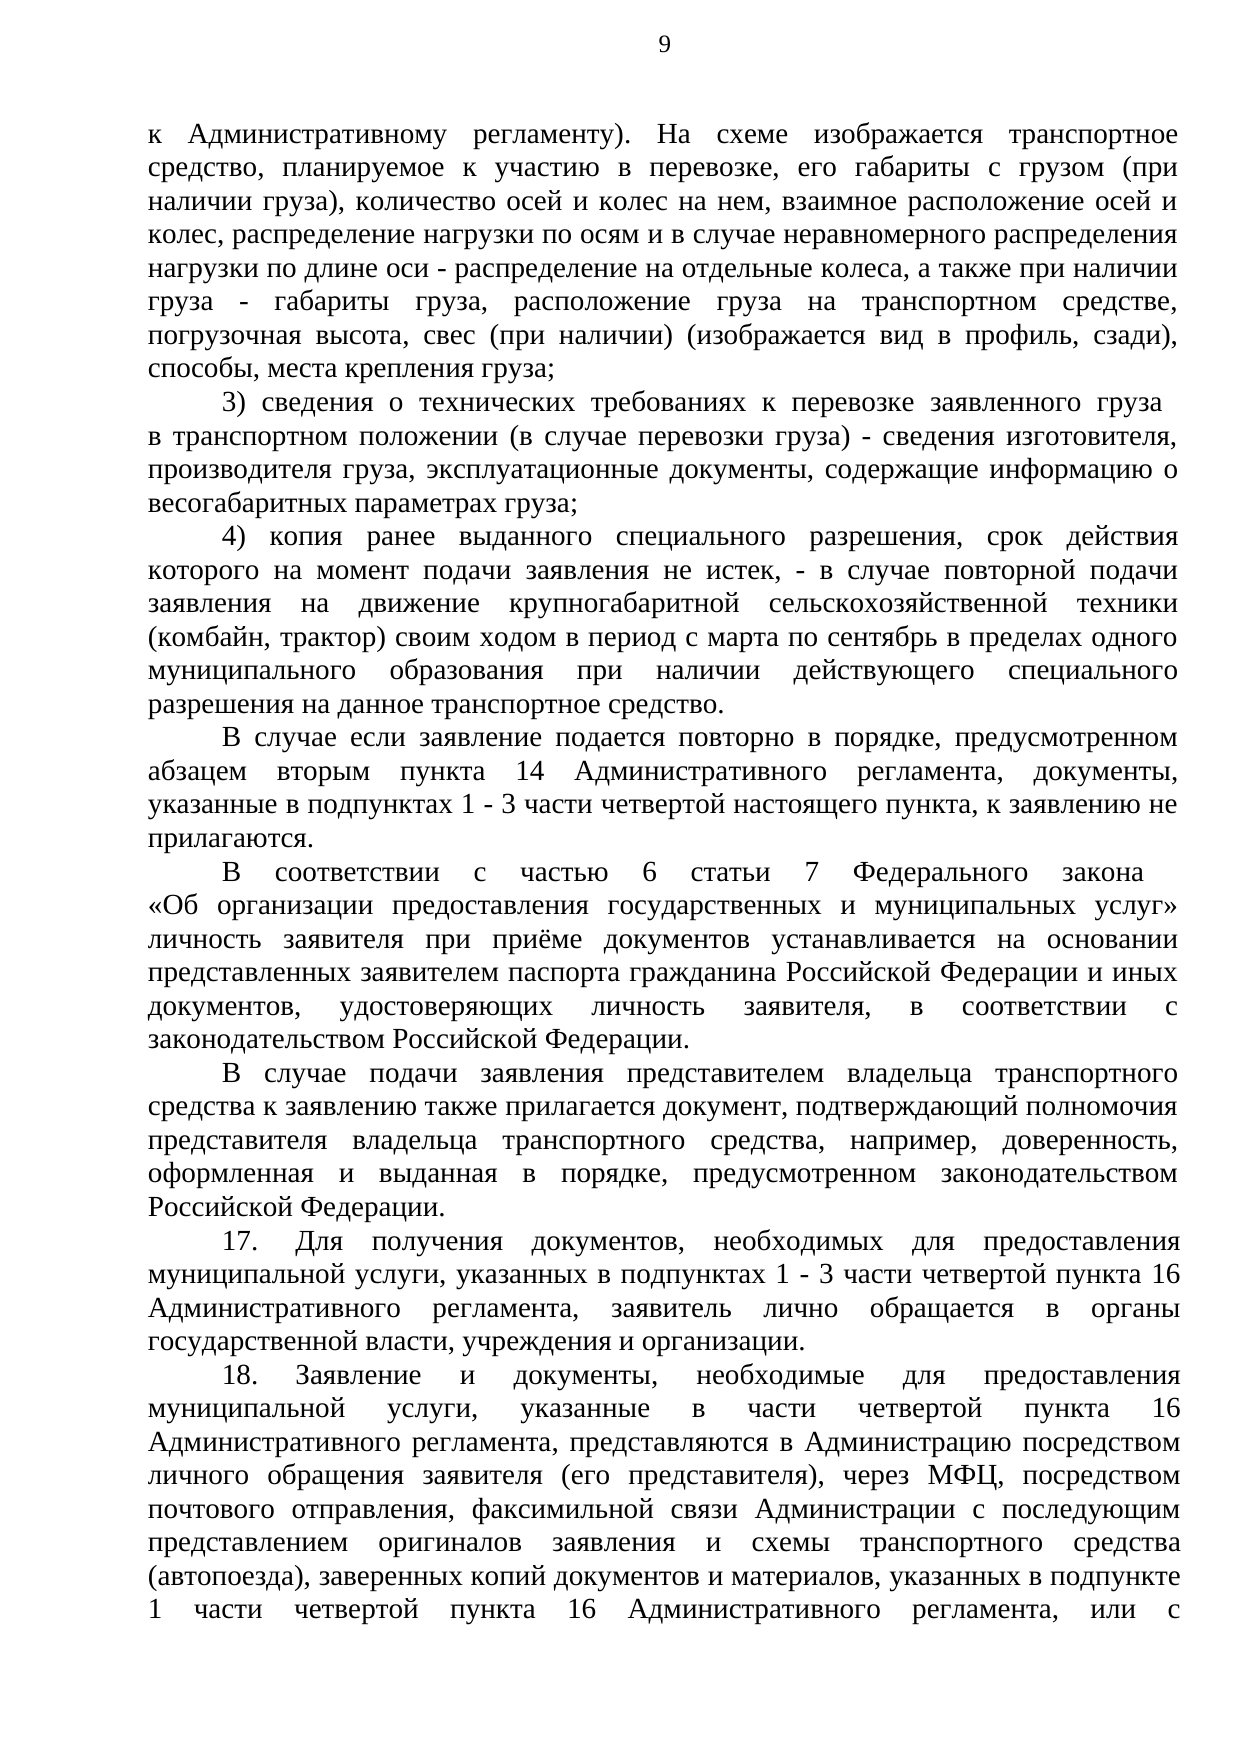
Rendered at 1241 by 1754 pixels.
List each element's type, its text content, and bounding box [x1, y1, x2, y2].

text В случае подачи заявления представителем владельца транспортного средства к заявлению также прилагается документ, подтверждающий полномочия представителя владельца транспортного средства, например, доверенность, оформленная и выданная в порядке, предусмотренном законодательством Российской Федерации. [148, 1055, 1179, 1223]
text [148, 116, 1179, 384]
text В случае если заявление подается повторно в порядке, предусмотренном абзацем вторым пункта 14 Административного регламента, документы, указанные в подпунктах 1 - 3 части четвертой настоящего пункта, к заявлению не прилагаются. [148, 719, 1179, 854]
text 3) сведения о технических требованиях к перевозке заявленного груза в транспортном положении (в случае перевозки груза) - сведения изготовителя, производителя груза, эксплуатационные документы, содержащие информацию о весогабаритных параметрах груза; [148, 384, 1179, 518]
text В соответствии с частью 6 статьи 7 Федерального закона «Об организации предоставления государственных и муниципальных услуг» личность заявителя при приёме документов устанавливается на основании представленных заявителем паспорта гражданина Российской Федерации и иных документов, удостоверяющих личность заявителя, в соответствии с законодательством Российской Федерации. [148, 854, 1179, 1055]
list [148, 1357, 1181, 1625]
text 4) копия ранее выданного специального разрешения, срок действия которого на момент подачи заявления не истек, - в случае повторной подачи заявления на движение крупногабаритной сельскохозяйственной техники (комбайн, трактор) своим ходом в период с марта по сентябрь в пределах одного муниципального образования при наличии действующего специального разрешения на данное транспортное средство. [148, 518, 1179, 719]
list Для получения документов, необходимых для предоставления муниципальной услуги, указанных в подпунктах 1 - 3 части четвертой пункта 16 Административного регламента, заявитель лично обращается в органы государственной власти, учреждения и организации. [148, 1223, 1181, 1357]
